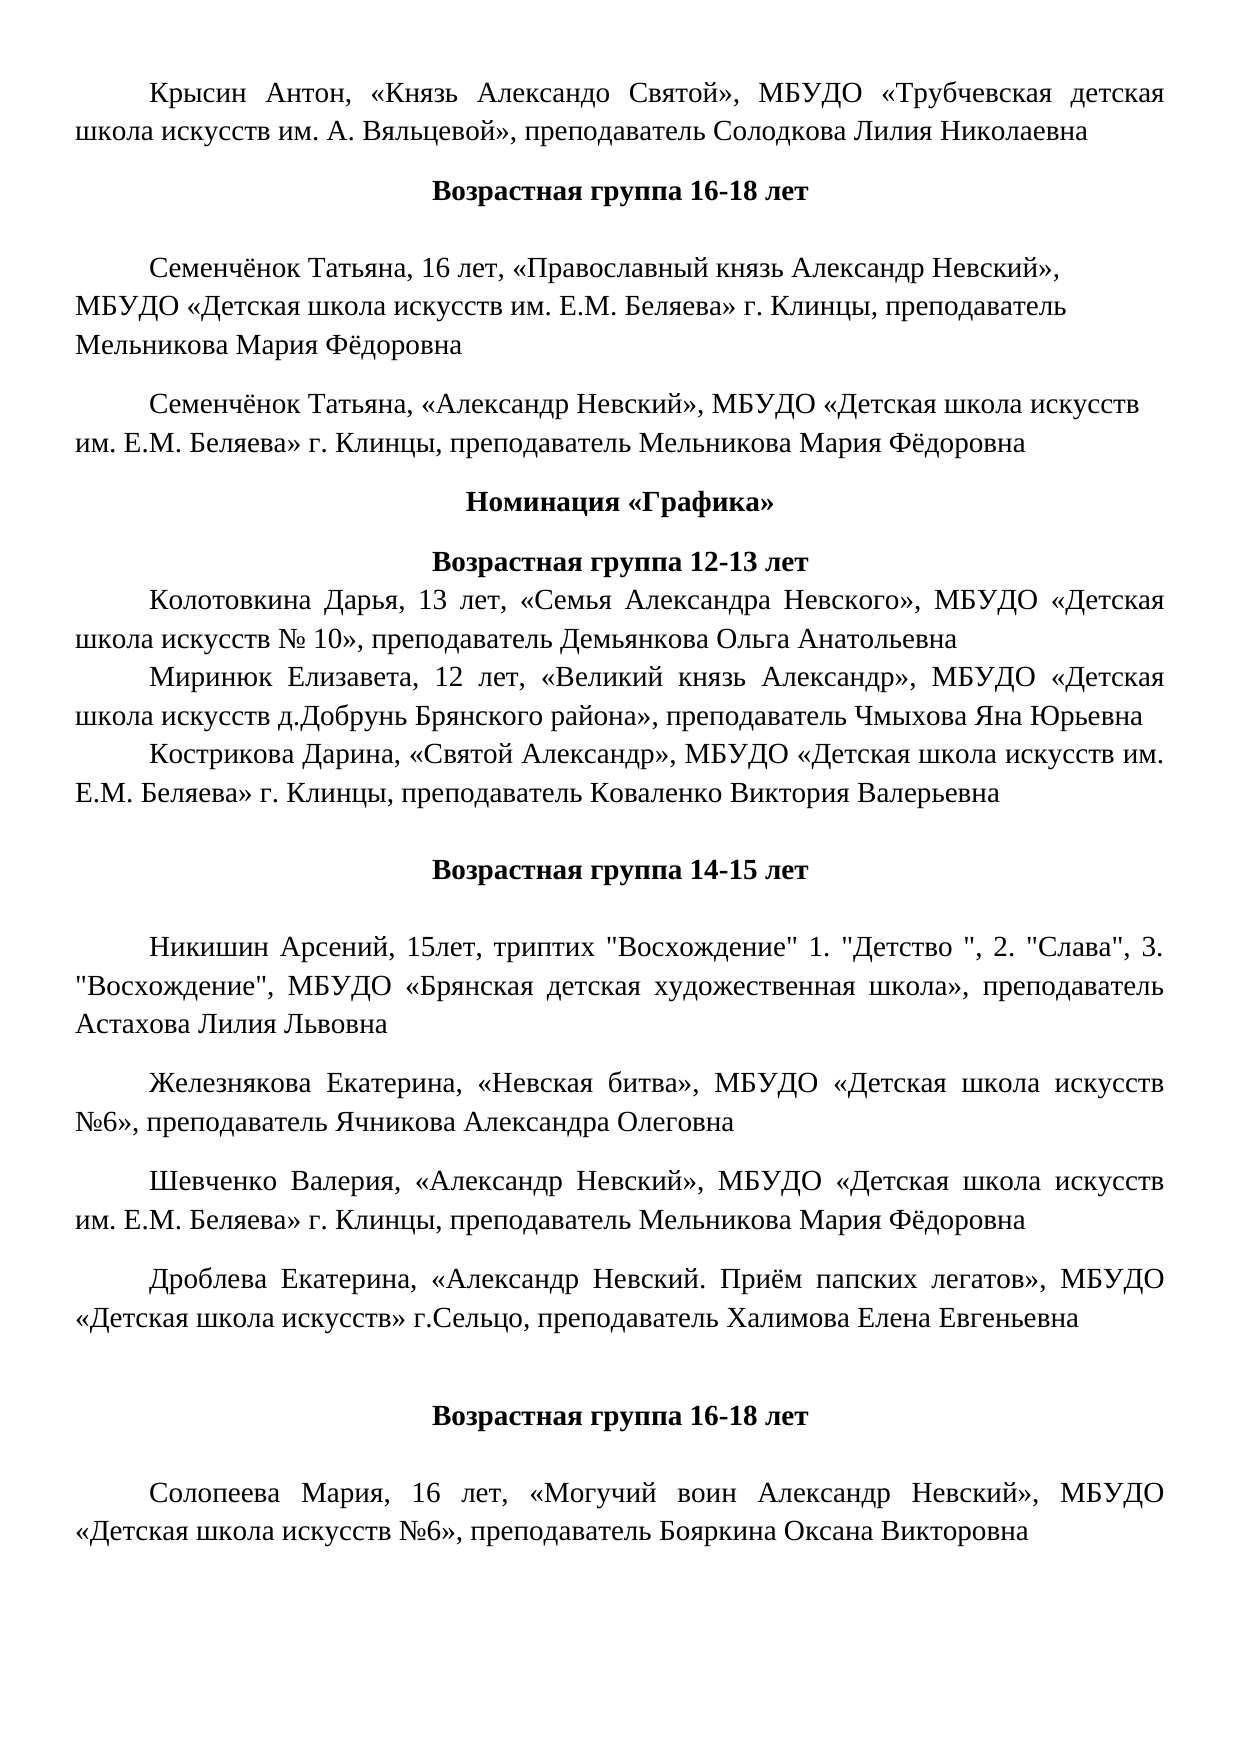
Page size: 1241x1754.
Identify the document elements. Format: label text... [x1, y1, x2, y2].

text Железнякова Екатерина, «Невская битва», МБУДО «Детская школа искусств №6», преподаватель Ячникова Александра Олеговна [75, 1066, 1165, 1138]
text Крысин Антон, «Князь Александо Святой», МБУДО «Трубчевская детская школа искусств им. А. Вяльцевой», преподаватель Солодкова Лилия Николаевна [75, 75, 1165, 147]
text Миринюк Елизавета, 12 лет, «Великий князь Александр», МБУДО «Детская школа искусств д.Добрунь Брянского района», преподаватель Чмыхова Яна Юрьевна [75, 659, 1165, 731]
text Никишин Арсений, 15лет, триптих "Восхождение" 1. "Детство ", 2. "Слава", 3. "Восхождение", МБУДО «Брянская детская художественная школа», преподаватель Астахова Лилия Львовна [75, 929, 1165, 1040]
text Возрастная группа 16-18 лет [75, 173, 1165, 206]
text Семенчёнок Татьяна, 16 лет, «Православный князь Александр Невский», МБУДО «Детская школа искусств им. Е.М. Беляева» г. Клинцы, преподаватель Мельникова Мария Фёдоровна [75, 250, 1165, 361]
text Кострикова Дарина, «Святой Александр», МБУДО «Детская школа искусств им. Е.М. Беляева» г. Клинцы, преподаватель Коваленко Виктория Валерьевна [75, 736, 1165, 808]
text Солопеева Мария, 16 лет, «Могучий воин Александр Невский», МБУДО «Детская школа искусств №6», преподаватель Бояркина Оксана Викторовна [75, 1475, 1165, 1547]
text Возрастная группа 14-15 лет [75, 852, 1165, 886]
text Возрастная группа 12-13 лет [75, 544, 1165, 577]
text Колотовкина Дарья, 13 лет, «Семья Александра Невского», МБУДО «Детская школа искусств № 10», преподаватель Демьянкова Ольга Анатольевна [75, 582, 1165, 654]
text Возрастная группа 16-18 лет [75, 1398, 1165, 1431]
text Номинация «Графика» [75, 484, 1165, 518]
text Семенчёнок Татьяна, «Александр Невский», МБУДО «Детская школа искусств им. Е.М. Беляева» г. Клинцы, преподаватель Мельникова Мария Фёдоровна [75, 386, 1165, 458]
text Шевченко Валерия, «Александр Невский», МБУДО «Детская школа искусств им. Е.М. Беляева» г. Клинцы, преподаватель Мельникова Мария Фёдоровна [75, 1163, 1165, 1236]
text Дроблева Екатерина, «Александр Невский. Приём папских легатов», МБУДО «Детская школа искусств» г.Сельцо, преподаватель Халимова Елена Евгеньевна [75, 1261, 1165, 1333]
